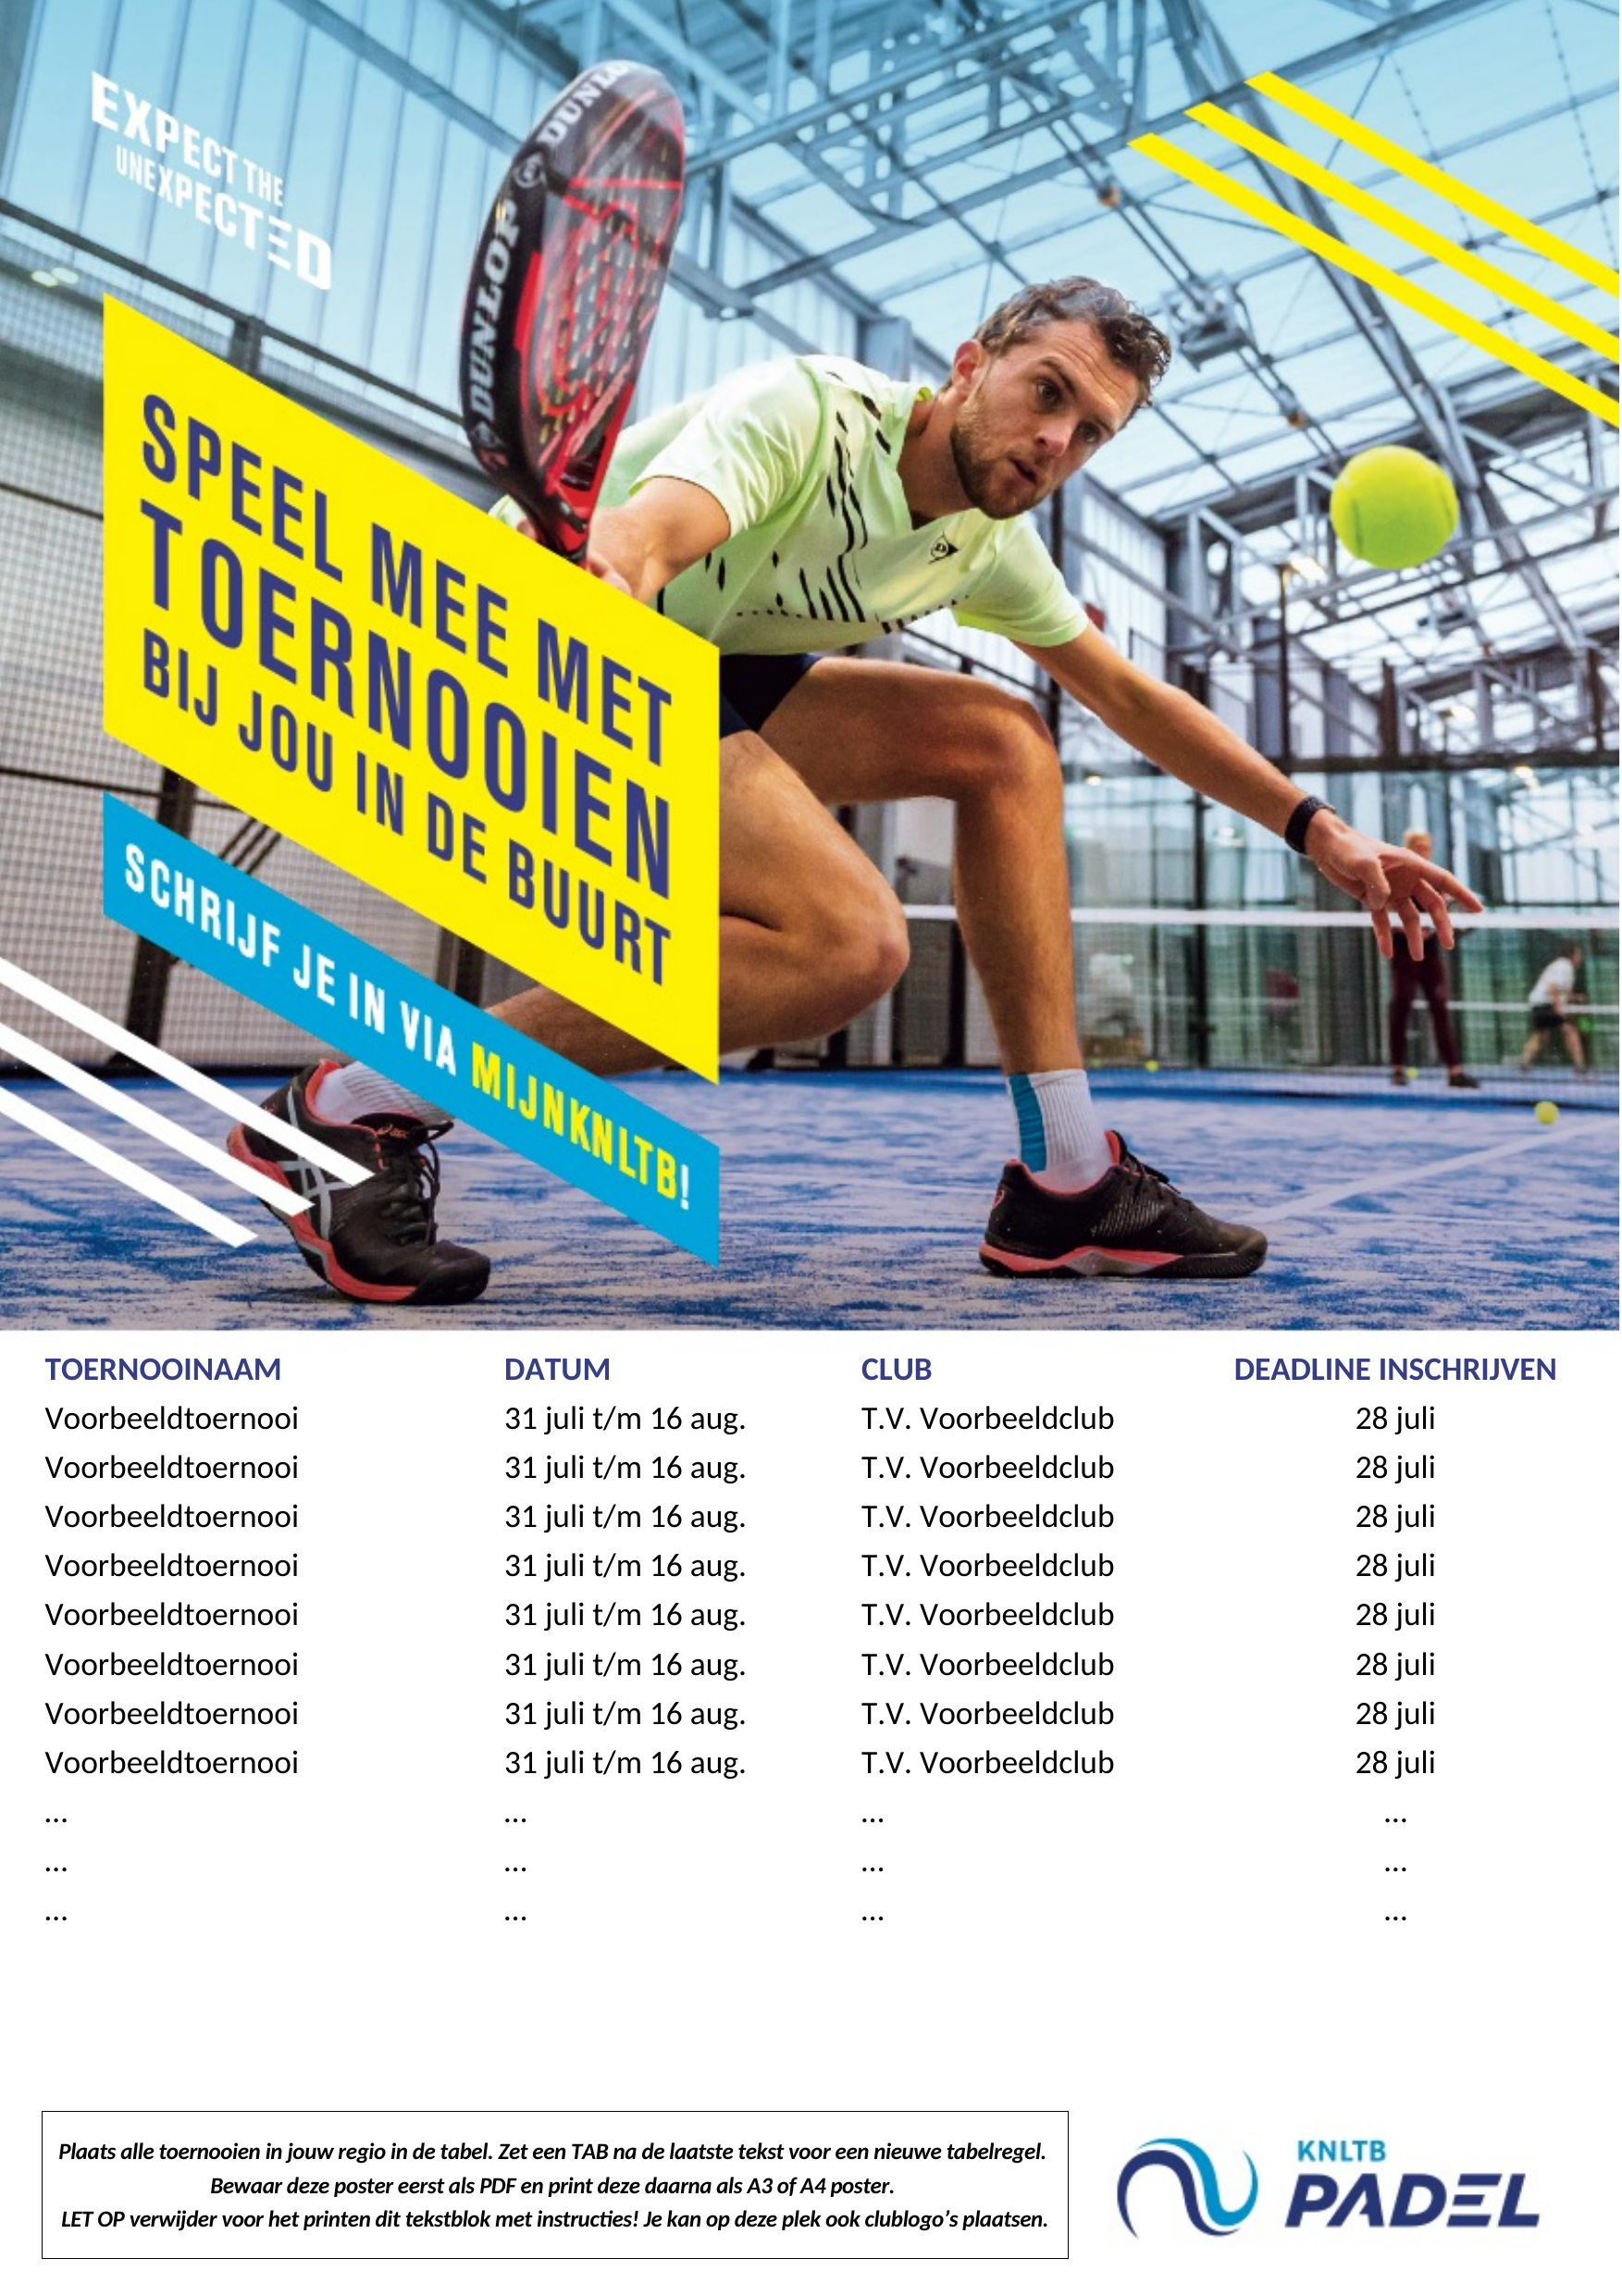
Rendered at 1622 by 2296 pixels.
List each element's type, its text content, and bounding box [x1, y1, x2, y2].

table_cell Voorbeeldtoernooi [34, 1691, 494, 1740]
table_cell 31 juli t/m 16 aug. [494, 1740, 850, 1789]
table_cell T.V. Voorbeeldclub [851, 1543, 1204, 1592]
table_cell 31 juli t/m 16 aug. [494, 1642, 850, 1691]
table_cell Voorbeeldtoernooi [34, 1543, 494, 1592]
table_cell 28 juli [1204, 1740, 1587, 1789]
table_cell T.V. Voorbeeldclub [851, 1642, 1204, 1691]
table_cell Voorbeeldtoernooi [34, 1445, 494, 1494]
table_cell T.V. Voorbeeldclub [851, 1445, 1204, 1494]
table_cell 31 juli t/m 16 aug. [494, 1396, 850, 1445]
table_cell … [34, 1838, 494, 1887]
table_cell Voorbeeldtoernooi [34, 1592, 494, 1641]
table_cell Voorbeeldtoernooi [34, 1396, 494, 1445]
table_header DATUM [494, 1347, 850, 1396]
table_cell Voorbeeldtoernooi [34, 1494, 494, 1543]
table_header TOERNOOINAAM [34, 1347, 494, 1396]
table_cell Voorbeeldtoernooi [34, 1740, 494, 1789]
table_cell … [494, 1887, 850, 1936]
table_cell T.V. Voorbeeldclub [851, 1494, 1204, 1543]
table_cell 28 juli [1204, 1543, 1587, 1592]
table_cell 31 juli t/m 16 aug. [494, 1494, 850, 1543]
table_cell 31 juli t/m 16 aug. [494, 1691, 850, 1740]
table_cell Voorbeeldtoernooi [34, 1642, 494, 1691]
table_cell 28 juli [1204, 1642, 1587, 1691]
table_cell T.V. Voorbeeldclub [851, 1396, 1204, 1445]
table_cell 28 juli [1204, 1396, 1587, 1445]
table_cell 28 juli [1204, 1691, 1587, 1740]
table_cell T.V. Voorbeeldclub [851, 1592, 1204, 1641]
table_cell … [851, 1838, 1204, 1887]
table_cell … [1204, 1838, 1587, 1887]
table_cell 28 juli [1204, 1494, 1587, 1543]
table_header DEADLINE INSCHRIJVEN [1204, 1347, 1587, 1396]
table_header CLUB [851, 1347, 1204, 1396]
table_cell … [1204, 1789, 1587, 1838]
table_cell … [851, 1789, 1204, 1838]
table_cell 28 juli [1204, 1592, 1587, 1641]
table_cell T.V. Voorbeeldclub [851, 1691, 1204, 1740]
table_cell 31 juli t/m 16 aug. [494, 1543, 850, 1592]
picture [0, 0, 1620, 2291]
table_cell … [34, 1789, 494, 1838]
table_cell … [34, 1887, 494, 1936]
table_cell … [494, 1789, 850, 1838]
table_cell … [851, 1887, 1204, 1936]
table_cell 31 juli t/m 16 aug. [494, 1445, 850, 1494]
table_cell T.V. Voorbeeldclub [851, 1740, 1204, 1789]
table_cell 31 juli t/m 16 aug. [494, 1592, 850, 1641]
table_cell … [1204, 1887, 1587, 1936]
table_cell 28 juli [1204, 1445, 1587, 1494]
table_cell … [494, 1838, 850, 1887]
